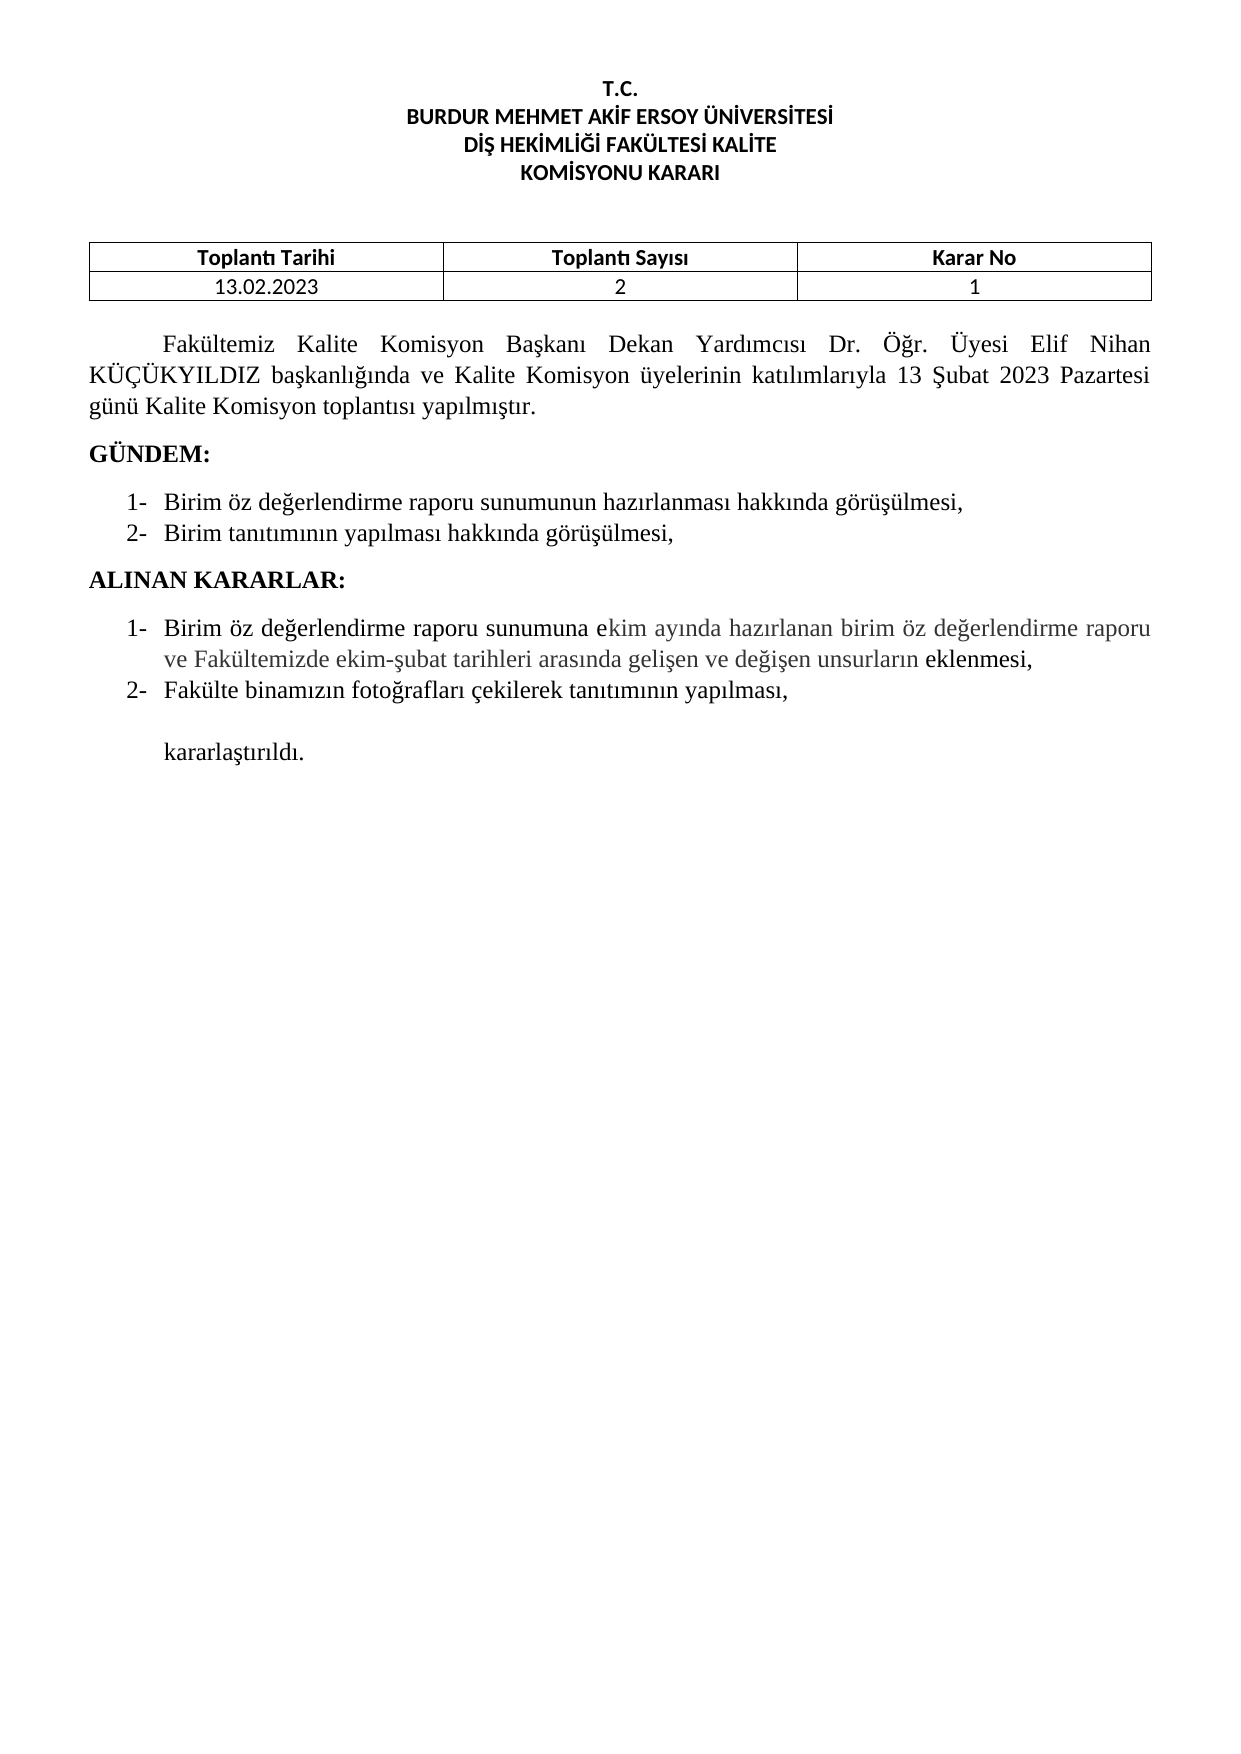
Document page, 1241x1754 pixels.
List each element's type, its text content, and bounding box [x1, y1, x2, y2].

table_header Toplantı Sayısı [444, 243, 797, 271]
text BURDUR MEHMET AKİF ERSOY ÜNİVERSİTESİ [89, 102, 1152, 130]
text KOMİSYONU KARARI [89, 158, 1152, 186]
table_cell 13.02.2023 [90, 272, 443, 300]
list Birim tanıtımının yapılması hakkında görüşülmesi, [126, 518, 1152, 546]
text GÜNDEM: [89, 439, 1152, 468]
list Fakülte binamızın fotoğrafları çekilerek tanıtımının yapılması, [126, 675, 1152, 704]
list Birim öz değerlendirme raporu sunumuna ekim ayında hazırlanan birim öz değerlendirme raporu ve Fakültemizde ekim-şubat tarihleri arasında gelişen ve değişen unsurların eklenmesi, [126, 613, 1152, 673]
table_cell 2 [444, 272, 797, 300]
list Birim öz değerlendirme raporu sunumunun hazırlanması hakkında görüşülmesi, [126, 487, 1152, 515]
text Fakültemiz Kalite Komisyon Başkanı Dekan Yardımcısı Dr. Öğr. Üyesi Elif Nihan KÜÇÜKYILDIZ başkanlığında ve Kalite Komisyon üyelerinin katılımlarıyla 13 Şubat 2023 Pazartesi günü Kalite Komisyon toplantısı yapılmıştır. [89, 329, 1152, 420]
table_cell 1 [798, 272, 1151, 300]
text T.C. [89, 74, 1152, 102]
table_header Toplantı Tarihi [90, 243, 443, 271]
table_header Karar No [798, 243, 1151, 271]
list kararlaştırıldı. [164, 737, 1152, 766]
text ALINAN KARARLAR: [89, 565, 1152, 594]
text DİŞ HEKİMLİĞİ FAKÜLTESİ KALİTE [89, 130, 1152, 158]
